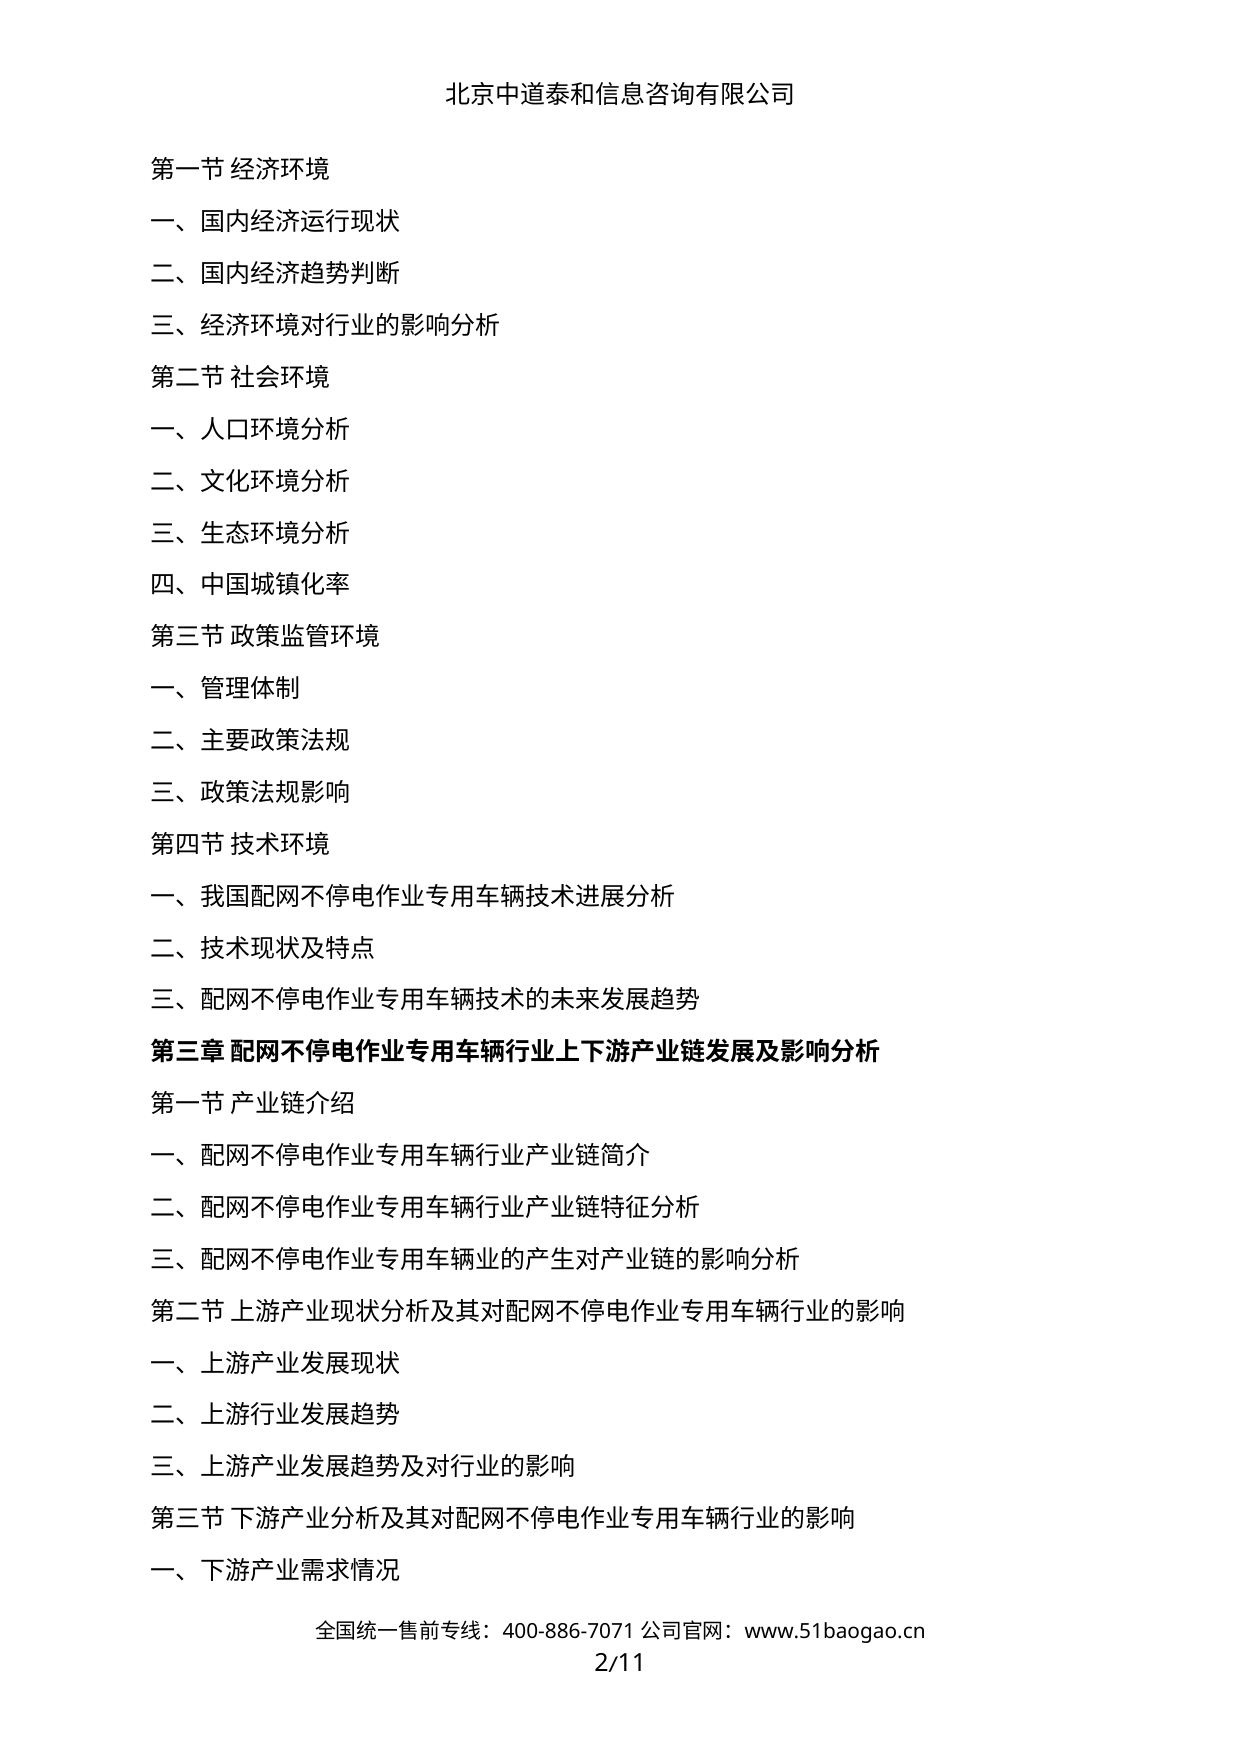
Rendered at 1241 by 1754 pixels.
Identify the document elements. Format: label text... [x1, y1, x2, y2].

text 第一节 产业链介绍 [150, 1084, 1090, 1120]
text 四、中国城镇化率 [150, 565, 1090, 601]
text 第三章 配网不停电作业专用车辆行业上下游产业链发展及影响分析 [150, 1032, 1090, 1068]
text 第三节 下游产业分析及其对配网不停电作业专用车辆行业的影响 [150, 1499, 1090, 1535]
text 一、人口环境分析 [150, 409, 1090, 446]
text 第二节 上游产业现状分析及其对配网不停电作业专用车辆行业的影响 [150, 1291, 1090, 1327]
text 二、文化环境分析 [150, 461, 1090, 497]
text 三、上游产业发展趋势及对行业的影响 [150, 1447, 1090, 1483]
text 二、国内经济趋势判断 [150, 254, 1090, 290]
text 二、技术现状及特点 [150, 928, 1090, 964]
text 一、上游产业发展现状 [150, 1343, 1090, 1379]
text 第四节 技术环境 [150, 824, 1090, 861]
text 三、配网不停电作业专用车辆技术的未来发展趋势 [150, 980, 1090, 1016]
text 二、配网不停电作业专用车辆行业产业链特征分析 [150, 1187, 1090, 1224]
text 第三节 政策监管环境 [150, 617, 1090, 653]
text 三、生态环境分析 [150, 513, 1090, 549]
text 二、上游行业发展趋势 [150, 1395, 1090, 1431]
text 三、政策法规影响 [150, 772, 1090, 809]
text 一、管理体制 [150, 669, 1090, 705]
text 第二节 社会环境 [150, 357, 1090, 394]
text 一、配网不停电作业专用车辆行业产业链简介 [150, 1136, 1090, 1172]
text 一、我国配网不停电作业专用车辆技术进展分析 [150, 876, 1090, 912]
text 三、配网不停电作业专用车辆业的产生对产业链的影响分析 [150, 1239, 1090, 1276]
text 三、经济环境对行业的影响分析 [150, 306, 1090, 342]
text 一、下游产业需求情况 [150, 1551, 1090, 1587]
text 二、主要政策法规 [150, 721, 1090, 757]
text 一、国内经济运行现状 [150, 202, 1090, 238]
text 第一节 经济环境 [150, 150, 1090, 186]
